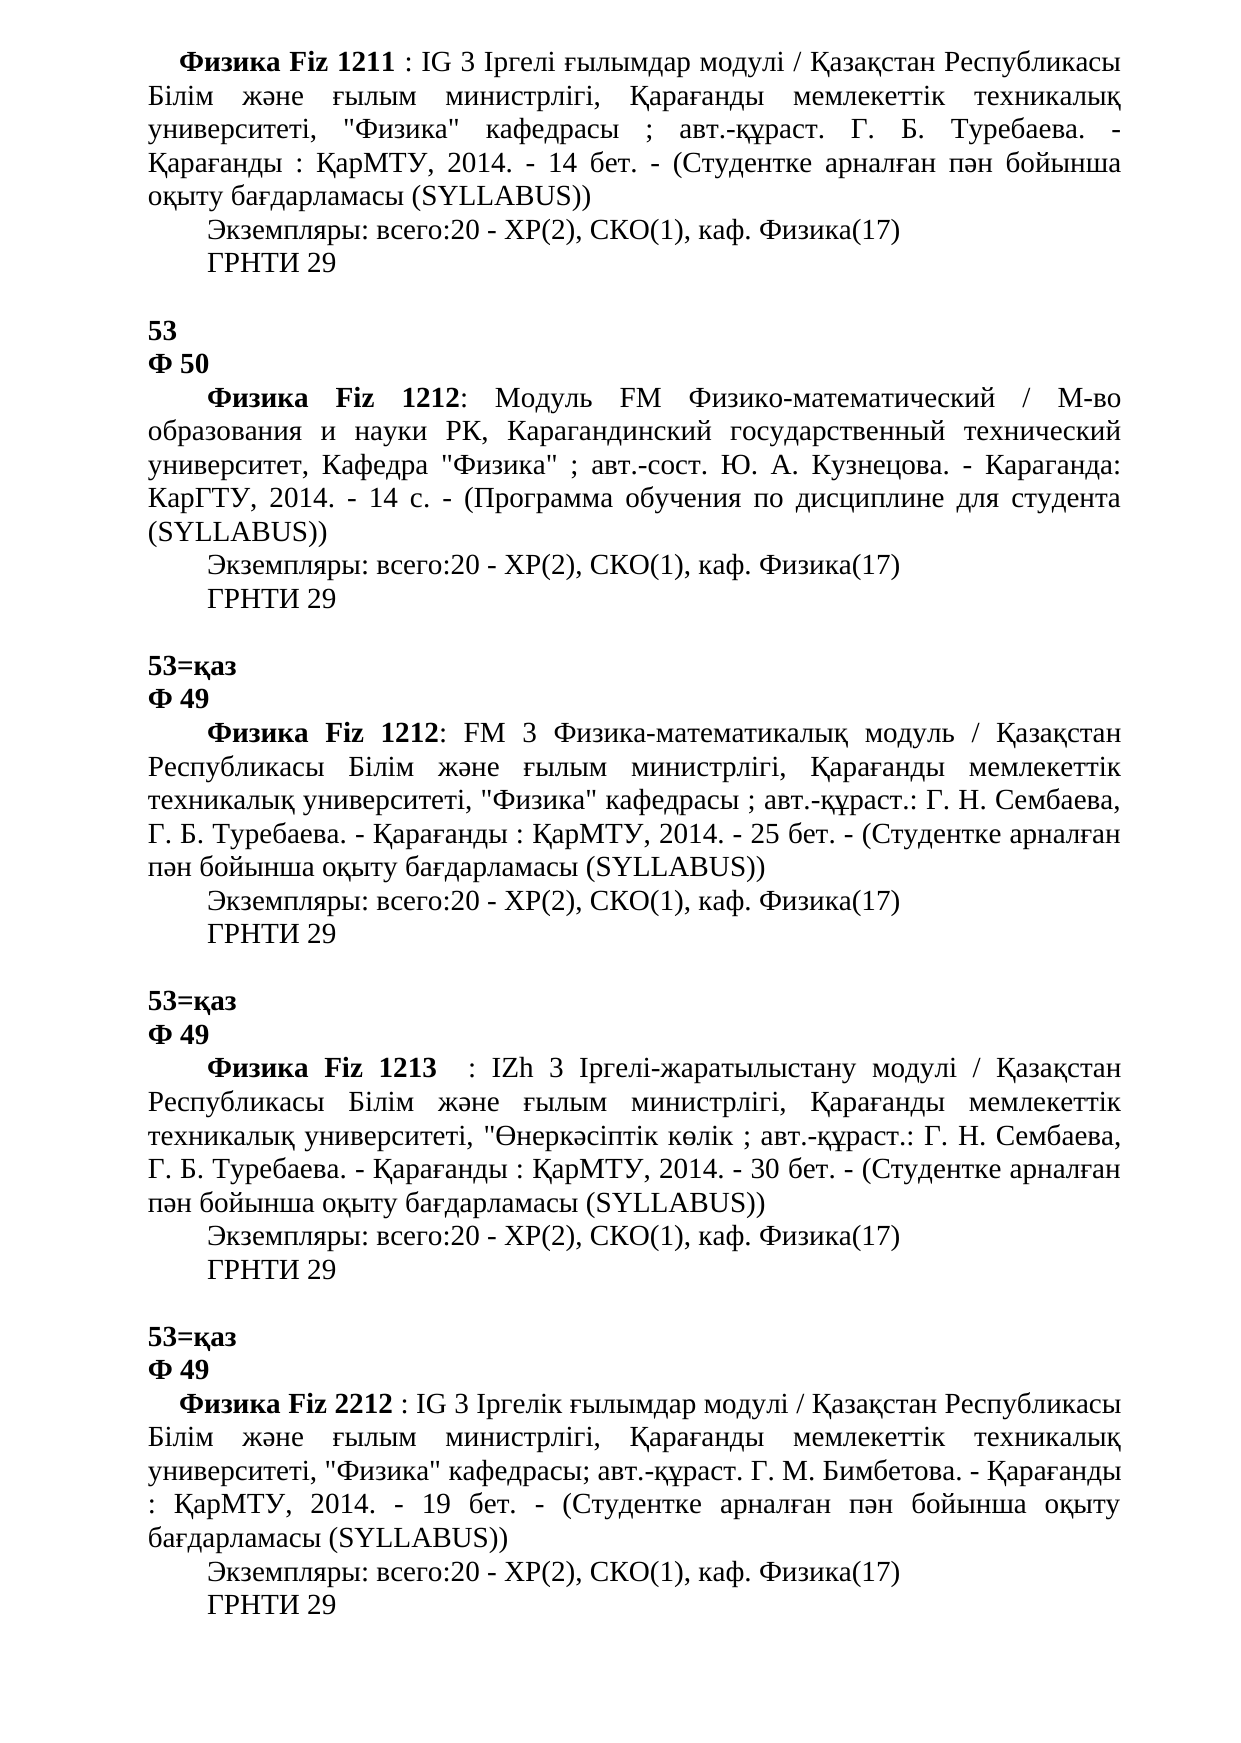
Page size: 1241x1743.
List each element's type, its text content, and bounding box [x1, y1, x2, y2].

text ГРНТИ 29 [148, 581, 1122, 614]
text Экземпляры: всего:20 - ХР(2), СКО(1), каф. Физика(17) [148, 1554, 1122, 1587]
text Экземпляры: всего:20 - ХР(2), СКО(1), каф. Физика(17) [148, 212, 1122, 246]
text Экземпляры: всего:20 - ХР(2), СКО(1), каф. Физика(17) [148, 1218, 1122, 1252]
text Экземпляры: всего:20 - ХР(2), СКО(1), каф. Физика(17) [148, 883, 1122, 916]
text ГРНТИ 29 [148, 916, 1122, 950]
text Ф 49 [148, 682, 1122, 715]
text Ф 49 [148, 1352, 1122, 1386]
text Ф 50 [148, 346, 1122, 380]
text Экземпляры: всего:20 - ХР(2), СКО(1), каф. Физика(17) [148, 547, 1122, 581]
text 53=қаз [148, 1319, 1122, 1352]
text Физика Fiz 1211 : IG 3 Іргелі ғылымдар модулі / Қазақстан Республикасы Білім және ғылым министрлігі, Қарағанды мемлекеттік техникалық университеті, "Физика" кафедрасы ; авт.-құраст. Г. Б. Туребаева. - Қарағанды : ҚарМТУ, 2014. - 14 бет. - (Студентке арналған пән бойынша оқыту бағдарламасы (SYLLABUS)) [148, 44, 1122, 212]
text Физика Fiz 2212 : IG 3 Іргелік ғылымдар модулі / Қазақстан Республикасы Білім және ғылым министрлігі, Қарағанды мемлекеттік техникалық университеті, "Физика" кафедрасы; авт.-құраст. Г. М. Бимбетова. - Қарағанды : ҚарМТУ, 2014. - 19 бет. - (Студентке арналған пән бойынша оқыту бағдарламасы (SYLLABUS)) [148, 1386, 1122, 1554]
text Ф 49 [148, 1017, 1122, 1051]
text 53=қаз [148, 983, 1122, 1017]
text 53=қаз [148, 648, 1122, 682]
text ГРНТИ 29 [148, 1252, 1122, 1285]
text ГРНТИ 29 [148, 246, 1122, 279]
text ГРНТИ 29 [148, 1587, 1122, 1621]
text Физика Fiz 1213 : IZh 3 Іргелі-жаратылыстану модулі / Қазақстан Республикасы Білім және ғылым министрлігі, Қарағанды мемлекеттік техникалық университеті, "Өнеркәсіптік көлік ; авт.-құраст.: Г. Н. Сембаева, Г. Б. Туребаева. - Қарағанды : ҚарМТУ, 2014. - 30 бет. - (Студентке арналған пән бойынша оқыту бағдарламасы (SYLLABUS)) [148, 1051, 1122, 1218]
text Физика Fiz 1212: FM 3 Физика-математикалық модуль / Қазақстан Республикасы Білім және ғылым министрлігі, Қарағанды мемлекеттік техникалық университеті, "Физика" кафедрасы ; авт.-құраст.: Г. Н. Сембаева, Г. Б. Туребаева. - Қарағанды : ҚарМТУ, 2014. - 25 бет. - (Студентке арналған пән бойынша оқыту бағдарламасы (SYLLABUS)) [148, 715, 1122, 883]
text 53 [148, 313, 1122, 346]
text Физика Fiz 1212: Модуль FM Физико-математический / М-во образования и науки РК, Карагандинский государственный технический университет, Кафедра "Физика" ; авт.-сост. Ю. А. Кузнецова. - Караганда: КарГТУ, 2014. - 14 с. - (Программа обучения по дисциплине для студента (SYLLABUS)) [148, 380, 1122, 547]
